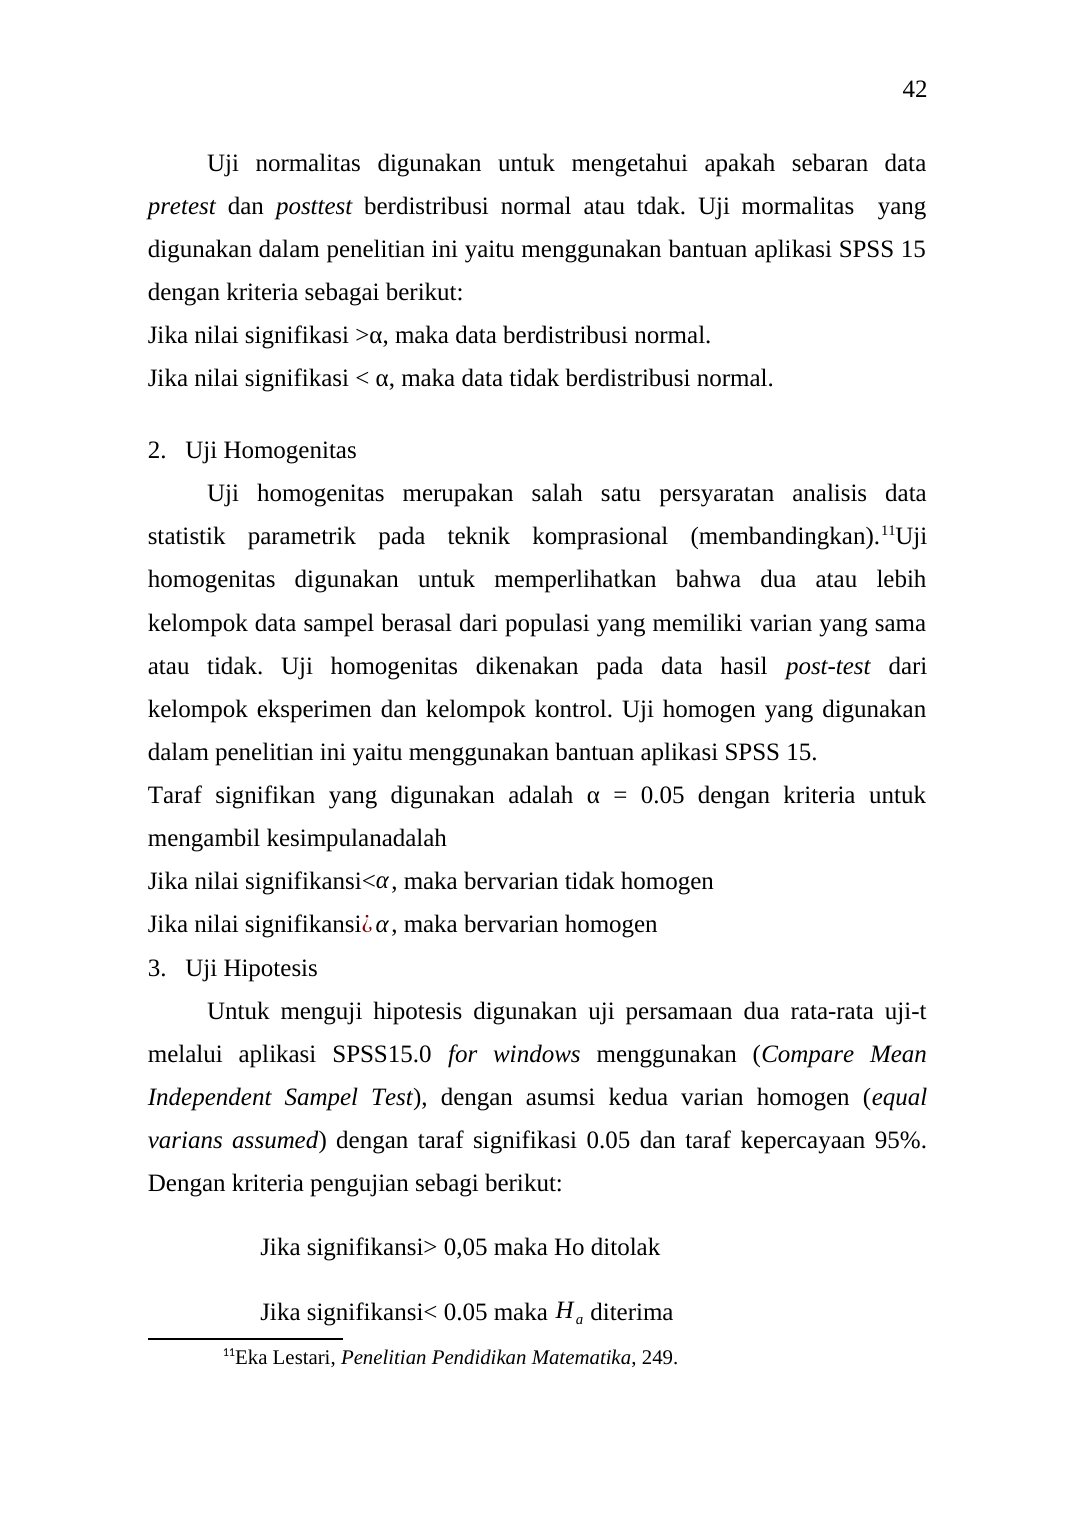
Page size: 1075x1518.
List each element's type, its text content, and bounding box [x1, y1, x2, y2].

list Uji Homogenitas [148, 435, 927, 464]
list Untuk menguji hipotesis digunakan uji persamaan dua rata-rata uji-t melalui aplikasi SPSS15.0 for windows menggunakan (Compare Mean Independent Sampel Test), dengan asumsi kedua varian homogen (equal varians assumed) dengan taraf signifikasi 0.05 dan taraf kepercayaan 95%. Dengan kriteria pengujian sebagi berikut: [148, 996, 927, 1197]
list Jika nilai signifikansi<, maka bervarian tidak homogen [148, 866, 927, 895]
list Taraf signifikan yang digunakan adalah α = 0.05 dengan kriteria untuk mengambil kesimpulanadalah [148, 780, 927, 852]
list Uji normalitas digunakan untuk mengetahui apakah sebaran data pretest dan posttest berdistribusi normal atau tdak. Uji mormalitas yang digunakan dalam penelitian ini yaitu menggunakan bantuan aplikasi SPSS 15 dengan kriteria sebagai berikut: [148, 148, 927, 306]
list Jika nilai signifikansi, maka bervarian homogen [148, 909, 927, 938]
text Jika signifikansi> 0,05 maka Ho ditolak [148, 1232, 927, 1261]
list Uji Hipotesis [148, 953, 927, 981]
list Jika nilai signifikasi < α, maka data tidak berdistribusi normal. [148, 363, 927, 392]
list Uji homogenitas merupakan salah satu persyaratan analisis data statistik parametrik pada teknik komprasional (membandingkan).Uji homogenitas digunakan untuk memperlihatkan bahwa dua atau lebih kelompok data sampel berasal dari populasi yang memiliki varian yang sama atau tidak. Uji homogenitas dikenakan pada data hasil post-test dari kelompok eksperimen dan kelompok kontrol. Uji homogen yang digunakan dalam penelitian ini yaitu menggunakan bantuan aplikasi SPSS 15. [148, 478, 927, 766]
list Jika nilai signifikasi >α, maka data berdistribusi normal. [148, 320, 927, 349]
list Jika signifikansi< 0.05 maka diterima [260, 1296, 927, 1328]
